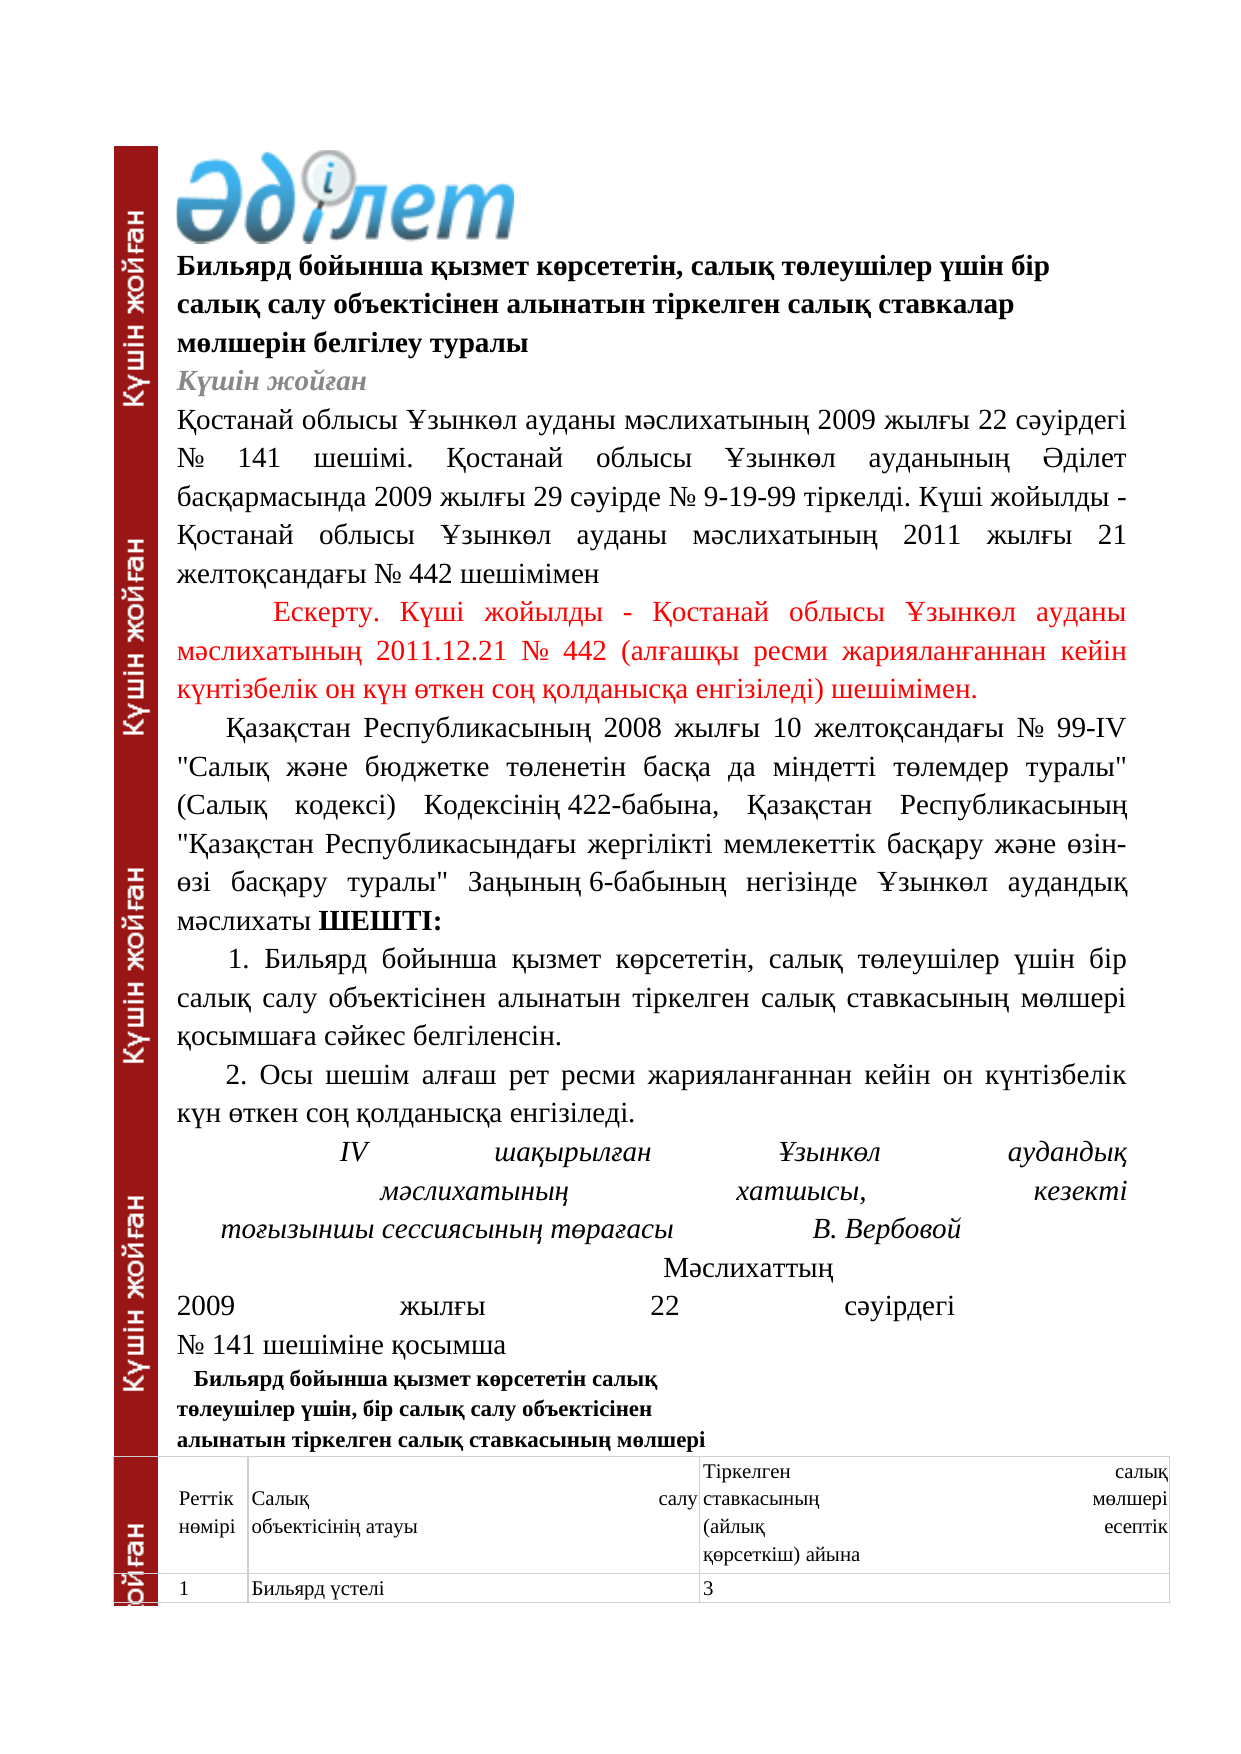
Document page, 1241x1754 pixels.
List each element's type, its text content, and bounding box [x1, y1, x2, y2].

picture [114, 1129, 158, 1134]
picture [114, 358, 158, 363]
text Бильярд бойынша қызмет көрсететін салық төлеушілер үшін, бір салық салу объектісінен алынатын тіркелген салық ставкасының мөлшері [112, 1365, 1128, 1452]
text Бильярд бойынша қызмет көрсететін, салық төлеушілер үшін бір салық салу объектісінен алынатын тіркелген салық ставкалар мөлшерін белгілеу туралы [112, 248, 1128, 358]
picture [114, 589, 158, 594]
table_cell 3 [700, 1574, 1169, 1602]
table_header Тіркелген салық ставкасының мөлшері (айлық есептік қөрсеткіш) айына [700, 1457, 1169, 1573]
picture [114, 1360, 158, 1365]
picture [114, 146, 158, 248]
text IV шақырылған Ұзынкөл аудандық мәслихатының хатшысы, кезекті тоғызыншы сессиясының төрағасы В. Вербовой [112, 1134, 1128, 1245]
picture [114, 705, 158, 710]
table_header Реттік нөмірі [114, 1457, 247, 1573]
text Қазақстан Республикасының 2008 жылғы 10 желтоқсандағы № 99-IV "Салық және бюджетке төленетін басқа да міндетті төлемдер туралы" (Салық кодексі) Кодексінің 422-бабына, Қазақстан Республикасының "Қазақстан Республикасындағы жергiлiктi мемлекеттiк басқару және өзін-өзі басқару туралы" Заңының 6-бабының негізінде Ұзынкөл аудандық мәслихаты ШЕШТІ: [112, 710, 1128, 936]
picture [114, 1245, 158, 1250]
text Мәслихаттың 2009 жылғы 22 сәуірдегі № 141 шешіміне қосымша [112, 1250, 1128, 1360]
text 2. Осы шешім алғаш рет ресми жарияланғаннан кейін он күнтізбелік күн өткен соң қолданысқа енгізіледі. [112, 1057, 1128, 1129]
text Күшін жойған [112, 363, 1128, 397]
picture [114, 1052, 158, 1057]
text Ескерту. Күші жойылды - Қостанай облысы Ұзынкөл ауданы мәслихатының 2011.12.21 № 442 (алғашқы ресми жарияланғаннан кейін күнтізбелік он күн өткен соң қолданысқа енгізіледі) шешімімен. [112, 594, 1128, 705]
picture [114, 936, 158, 941]
picture [114, 397, 158, 402]
picture [114, 1452, 158, 1456]
text 1. Бильярд бойынша қызмет көрсететін, салық төлеушілер үшін бір салық салу объектісінен алынатын тіркелген салық ставкасының мөлшері қосымшаға сәйкеc белгіленсін. [112, 941, 1128, 1052]
table_cell 1 [114, 1574, 247, 1602]
text Қостанай облысы Ұзынкөл ауданы мәслихатының 2009 жылғы 22 сәуірдегі № 141 шешімі. Қостанай облысы Ұзынкөл ауданының Әділет басқармасында 2009 жылғы 29 сәуірде № 9-19-99 тіркелді. Күші жойылды - Қостанай облысы Ұзынкөл ауданы мәслихатының 2011 жылғы 21 желтоқсандағы № 442 шешімімен [112, 402, 1128, 589]
table_header Салық салу объектісінің атауы [249, 1457, 699, 1573]
picture [176, 150, 515, 244]
table_cell Бильярд үстелі [249, 1574, 699, 1602]
